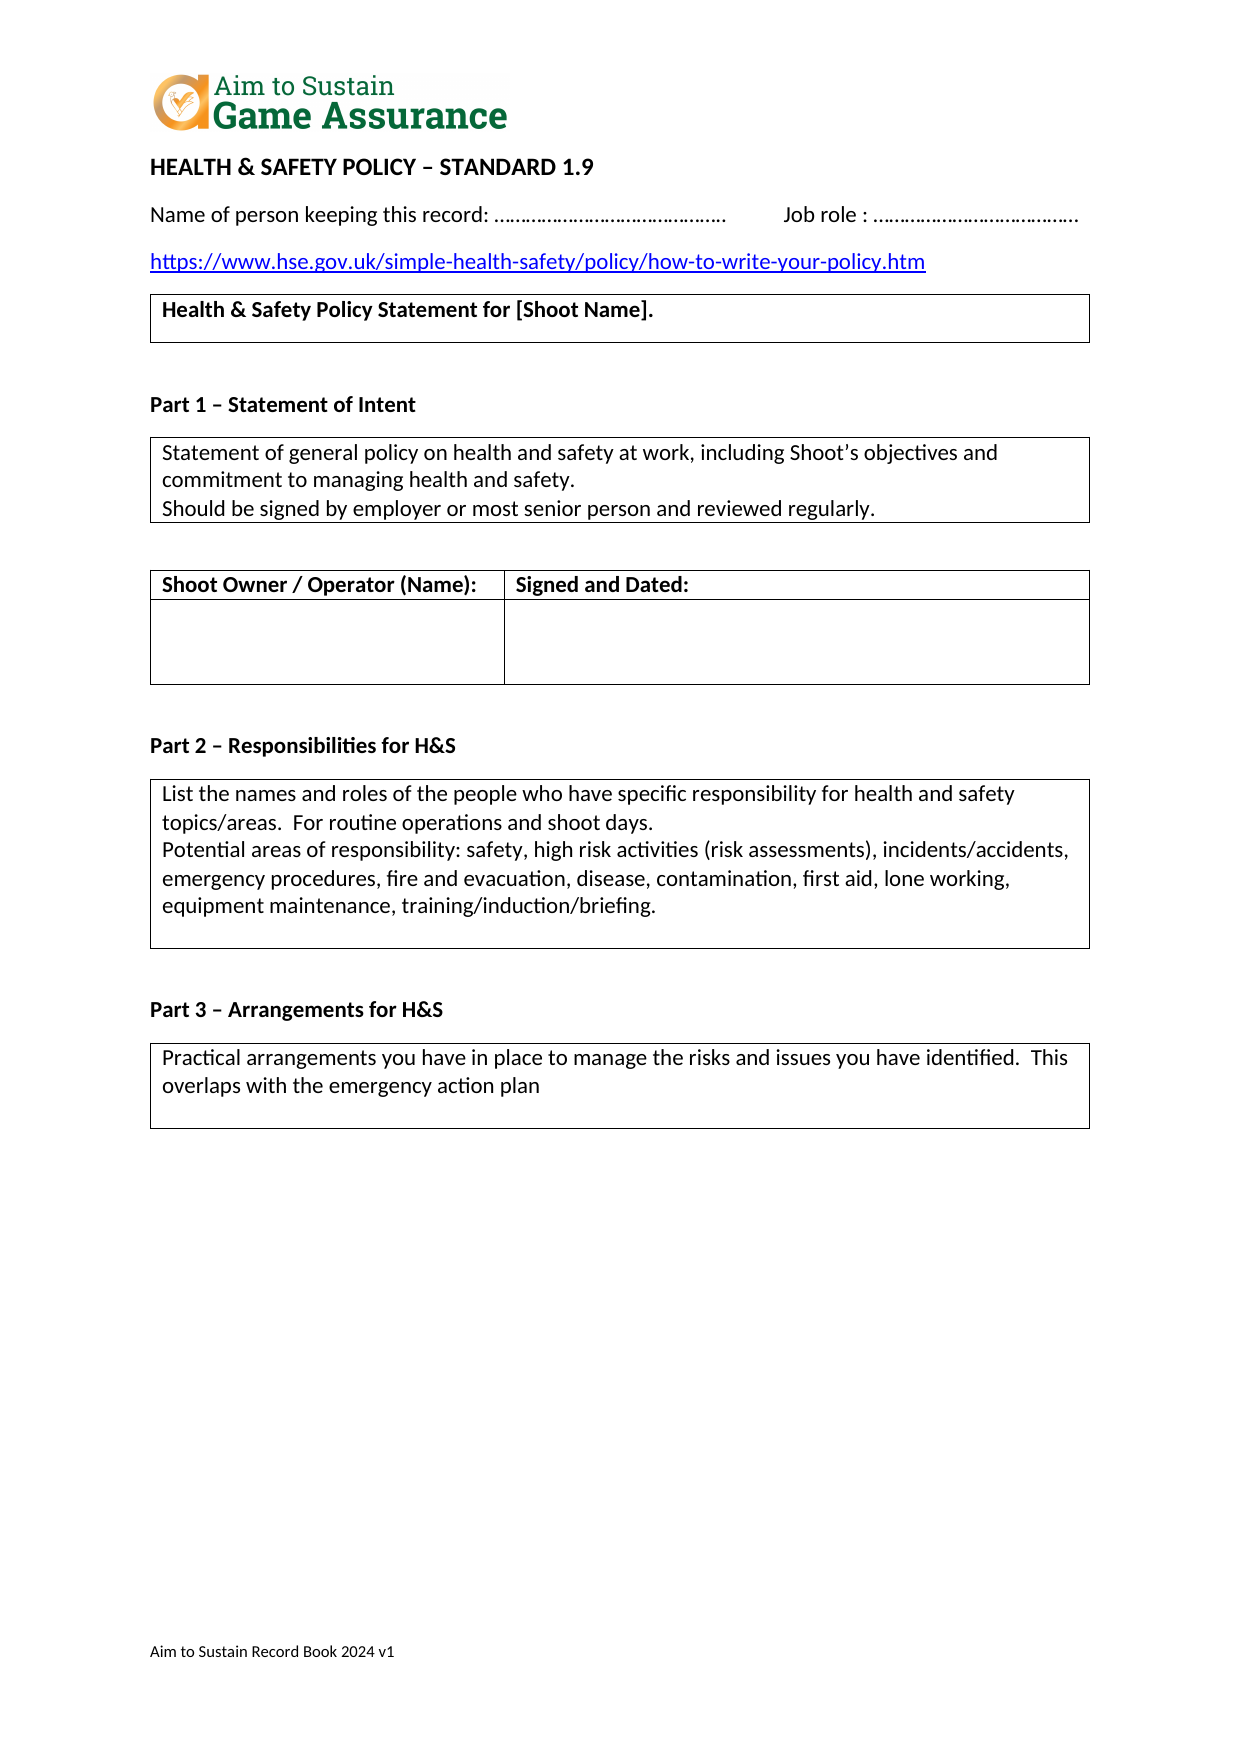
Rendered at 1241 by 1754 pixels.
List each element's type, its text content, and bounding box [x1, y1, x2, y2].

text Name of person keeping this record: …………………………………….. Job role : ………………………………… [150, 200, 1090, 228]
table_header Practical arrangements you have in place to manage the risks and issues you have identified. This overlaps with the emergency action plan [151, 1044, 1089, 1128]
table_cell [505, 600, 1089, 684]
table_cell [151, 600, 504, 684]
text HEALTH & SAFETY POLICY – STANDARD 1.9 [150, 151, 1090, 181]
text Part 2 – Responsibilities for H&S [150, 732, 1090, 760]
table_header Shoot Owner / Operator (Name): [151, 571, 504, 599]
table_header Statement of general policy on health and safety at work, including Shoot’s objectives and commitment to managing health and safety. Should be signed by employer or most senior person and reviewed regularly. [151, 438, 1089, 522]
table_header Health & Safety Policy Statement for [Shoot Name]. [151, 295, 1089, 342]
text Part 1 – Statement of Intent [150, 390, 1090, 418]
picture [150, 73, 510, 132]
table_header Signed and Dated: [505, 571, 1089, 599]
text Part 3 – Arrangements for H&S [150, 996, 1090, 1024]
table_header List the names and roles of the people who have specific responsibility for health and safety topics/areas. For routine operations and shoot days. Potential areas of responsibility: safety, high risk activities (risk assessments), incidents/accidents, emergency procedures, fire and evacuation, disease, contamination, first aid, lone working, equipment maintenance, training/induction/briefing. [151, 780, 1089, 948]
text https://www.hse.gov.uk/simple-health-safety/policy/how-to-write-your-policy.htm [150, 247, 1090, 275]
